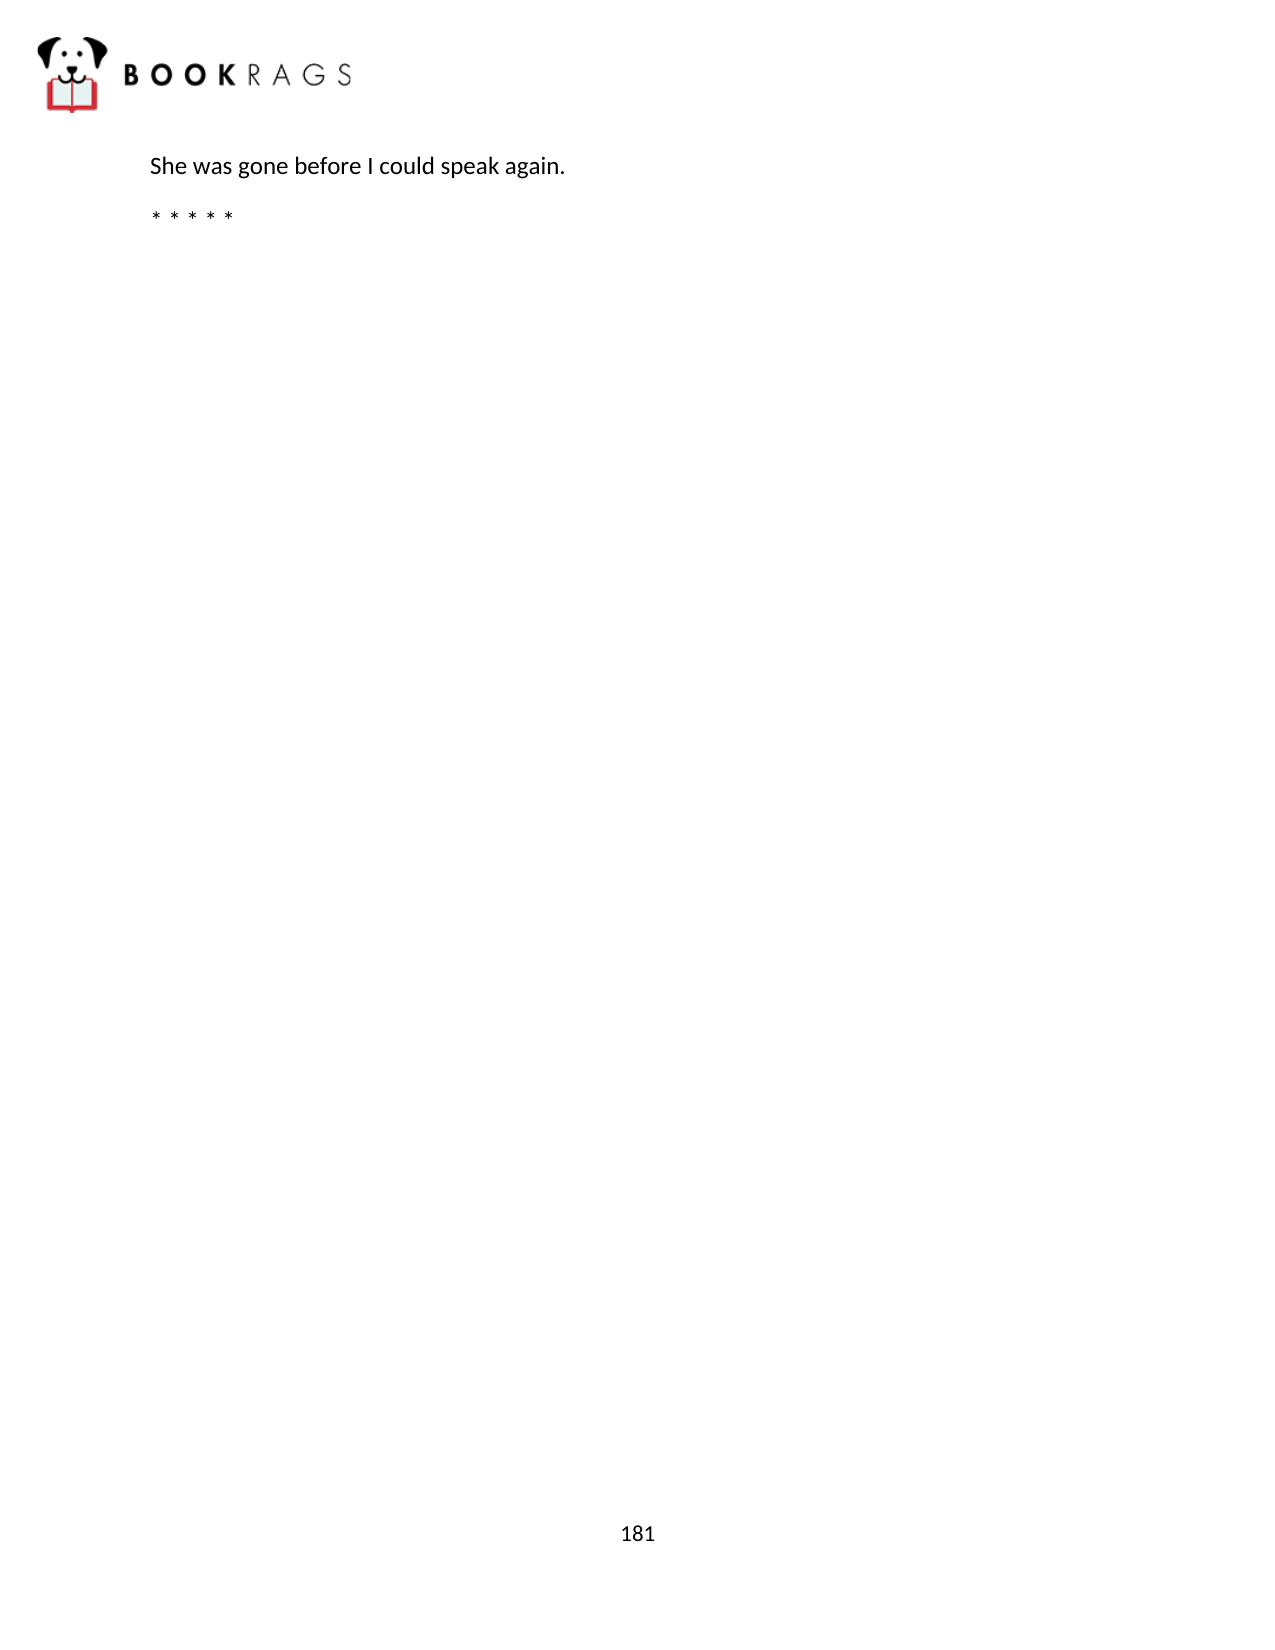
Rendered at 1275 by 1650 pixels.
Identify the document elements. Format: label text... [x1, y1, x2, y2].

text * * * * * [150, 206, 1125, 236]
text She was gone before I could speak again. [150, 150, 1125, 181]
picture [37, 37, 351, 113]
